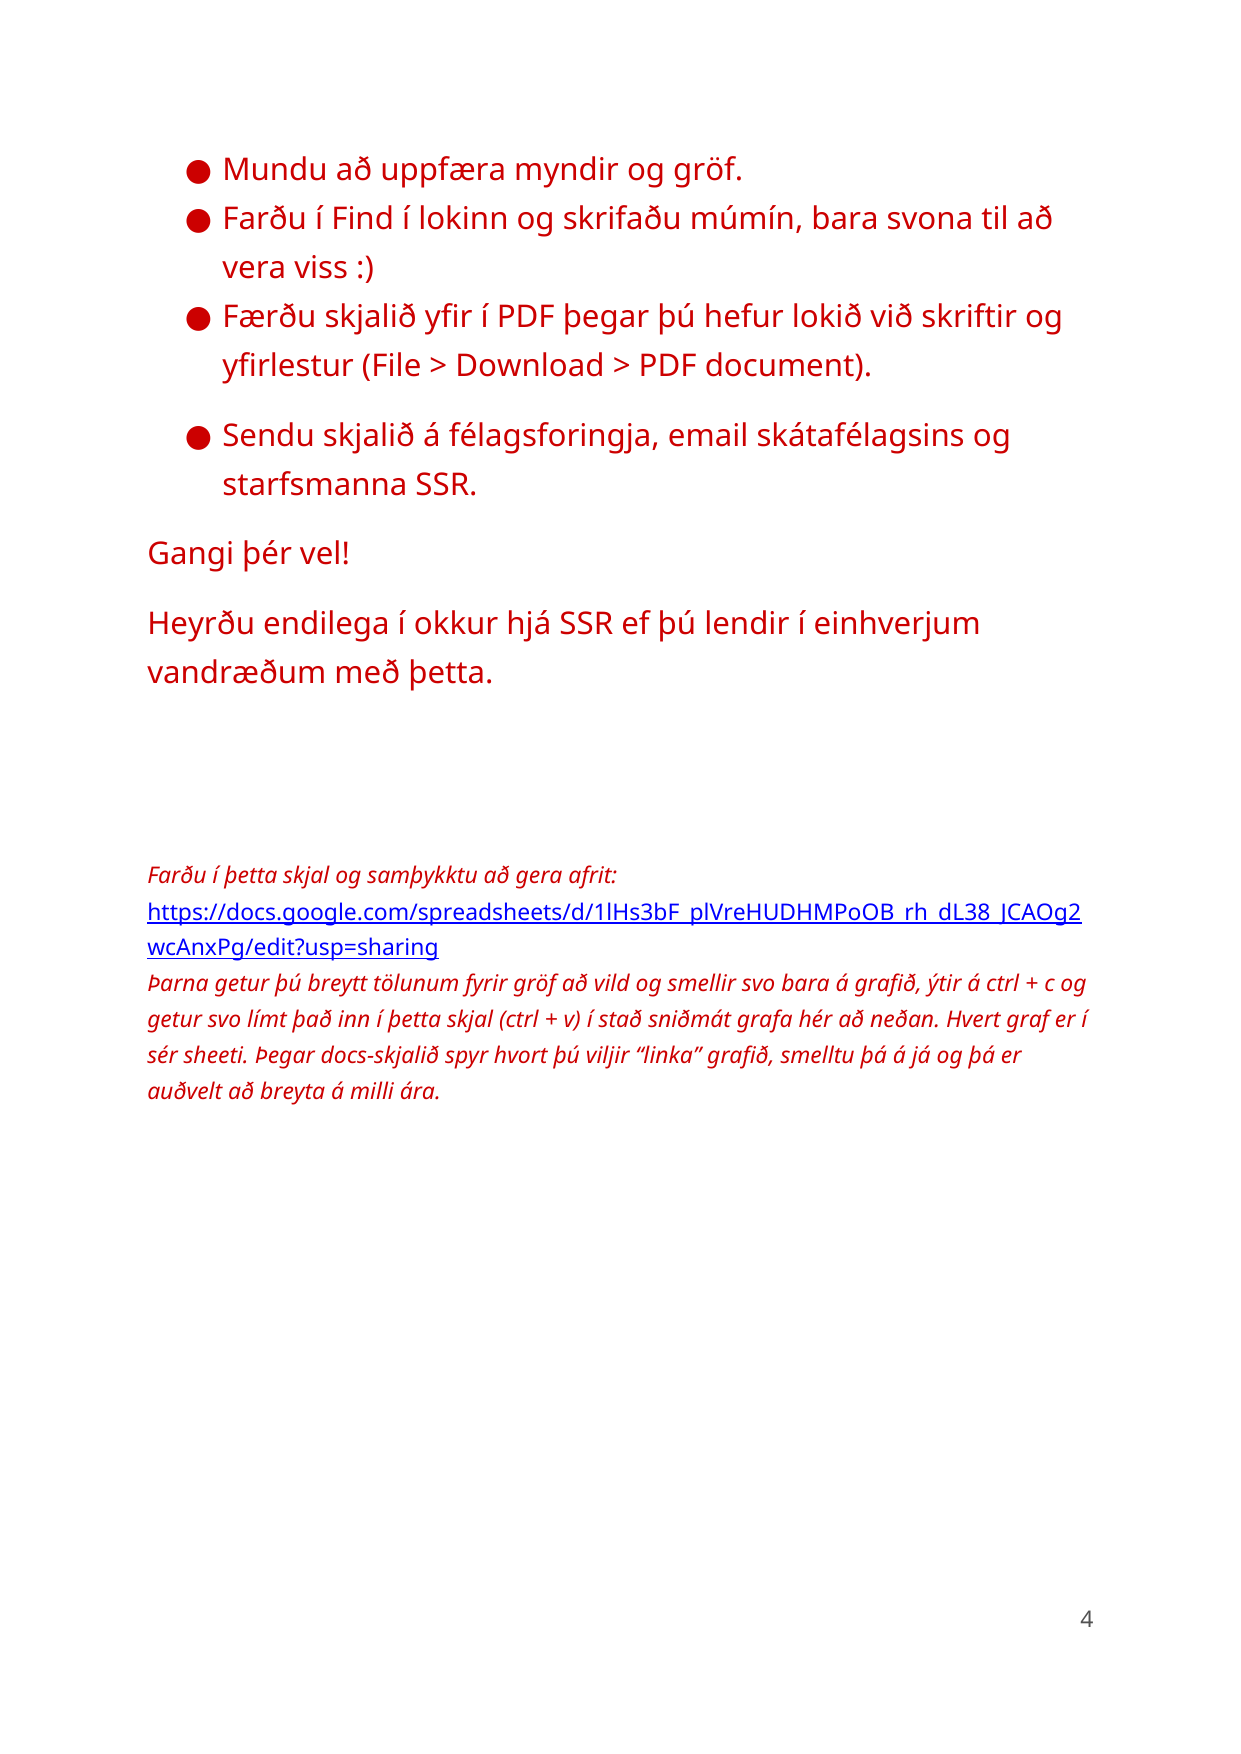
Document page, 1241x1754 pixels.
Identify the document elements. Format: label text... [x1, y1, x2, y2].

text Þarna getur þú breytt tölunum fyrir gröf að vild og smellir svo bara á grafið, ýtir á ctrl + c og getur svo límt það inn í þetta skjal (ctrl + v) í stað sniðmát grafa hér að neðan. Hvert graf er í sér sheeti. Þegar docs-skjalið spyr hvort þú viljir “linka” grafið, smelltu þá á já og þá er auðvelt að breyta á milli ára. [147, 967, 1093, 1106]
text Farðu í þetta skjal og samþykktu að gera afrit: https://docs.google.com/spreadsheets/d/1lHs3bF_plVreHUDHMPoOB_rh_dL38_JCAOg2wcAnxPg/edit?usp=sharing [147, 859, 1093, 963]
text Gangi þér vel! [147, 531, 1093, 574]
text Heyrðu endilega í okkur hjá SSR ef þú lendir í einhverjum vandræðum með þetta. [147, 601, 1093, 693]
list Mundu að uppfæra myndir og gröf. [184, 147, 1093, 189]
list Færðu skjalið yfir í PDF þegar þú hefur lokið við skriftir og yfirlestur (File > Download > PDF document). [184, 294, 1093, 385]
list Sendu skjalið á félagsforingja, email skátafélagsins og starfsmanna SSR. [184, 413, 1093, 504]
list Farðu í Find í lokinn og skrifaðu múmín, bara svona til að vera viss :) [184, 196, 1093, 287]
